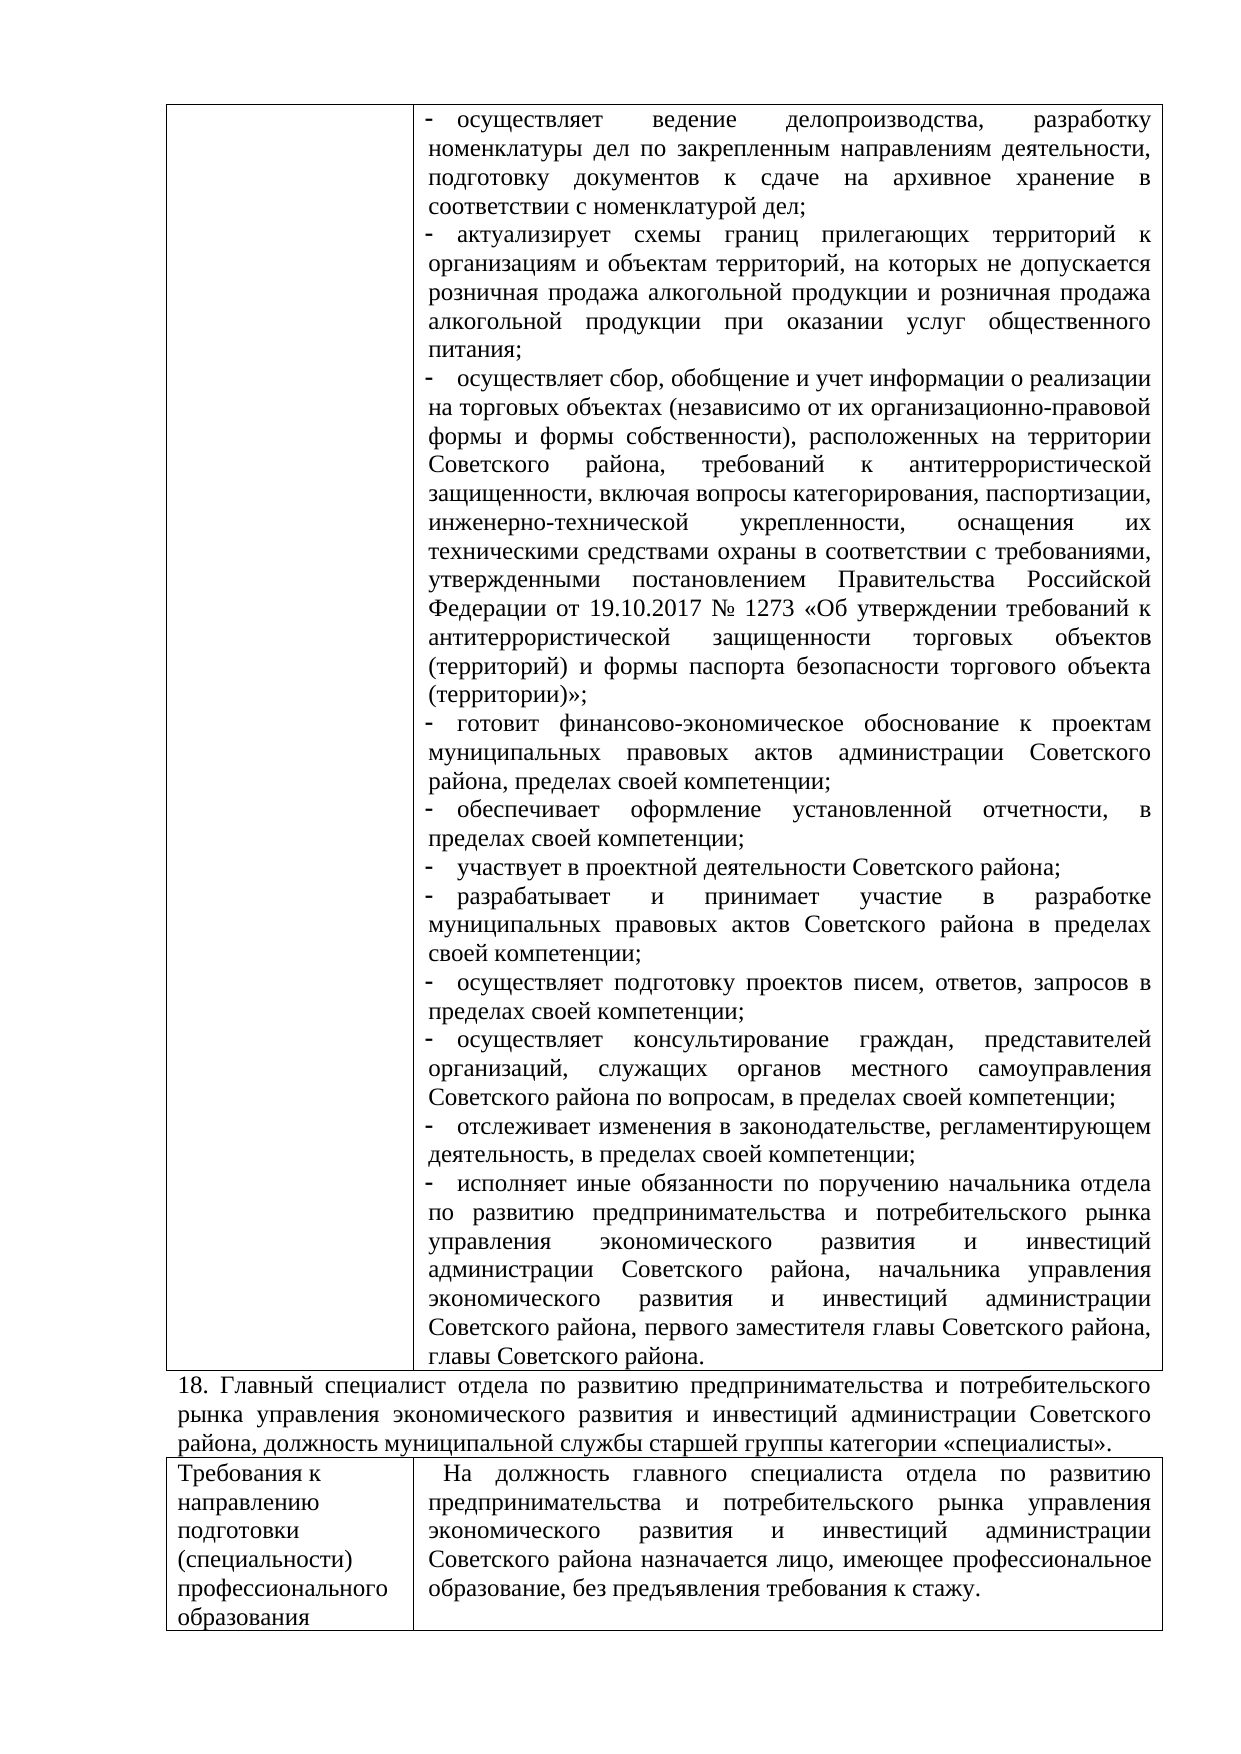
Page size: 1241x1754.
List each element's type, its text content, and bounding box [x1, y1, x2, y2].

table_header На должность главного специалиста отдела по развитию предпринимательства и потребительского рынка управления экономического развития и инвестиций администрации Советского района назначается лицо, имеющее профессиональное образование, без предъявления требования к стажу. [414, 1458, 1162, 1630]
table_header Требования к направлению подготовки (специальности) профессионального образования [167, 1458, 413, 1630]
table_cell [167, 105, 413, 1369]
text 18. Главный специалист отдела по развитию предпринимательства и потребительского рынка управления экономического развития и инвестиций администрации Советского района, должность муниципальной службы старшей группы категории «специалисты». [177, 1371, 1152, 1457]
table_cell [414, 105, 1162, 1369]
